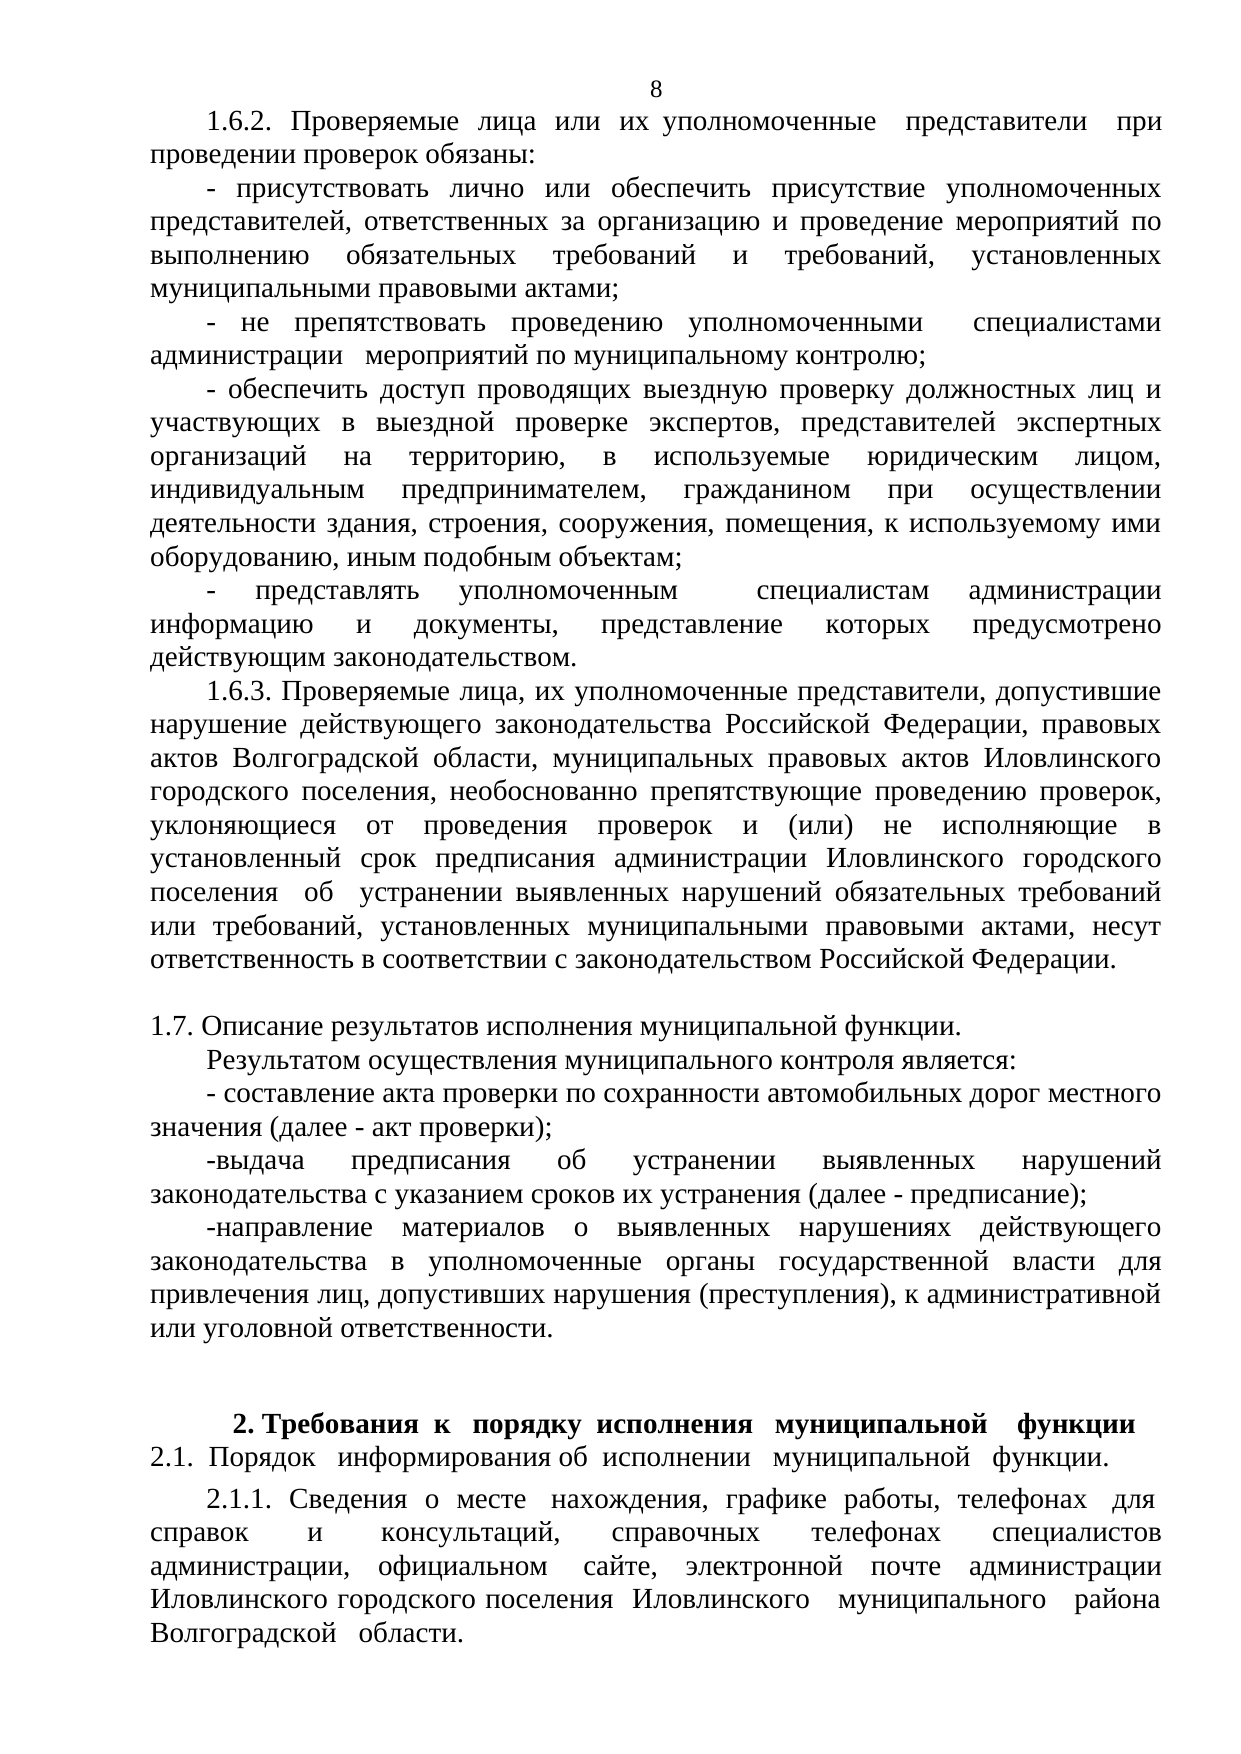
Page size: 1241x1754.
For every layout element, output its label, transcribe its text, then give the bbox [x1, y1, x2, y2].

text -направление материалов о выявленных нарушениях действующего законодательства в уполномоченные органы государственной власти для привлечения лиц, допустивших нарушения (преступления), к административной или уголовной ответственности. [150, 1209, 1162, 1344]
text - представлять уполномоченным специалистам администрации информацию и документы, представление которых предусмотрено действующим законодательством. [150, 572, 1162, 673]
text 2. Требования к порядку исполнения муниципальной функции [150, 1406, 1162, 1439]
text - обеспечить доступ проводящих выездную проверку должностных лиц и участвующих в выездной проверке экспертов, представителей экспертных организаций на территорию, в используемые юридическим лицом, индивидуальным предпринимателем, гражданином при осуществлении деятельности здания, строения, сооружения, помещения, к используемому ими оборудованию, иным подобным объектам; [150, 371, 1162, 572]
text 1.6.3. Проверяемые лица, их уполномоченные представители, допустившие нарушение действующего законодательства Российской Федерации, правовых актов Волгоградской области, муниципальных правовых актов Иловлинского городского поселения, необоснованно препятствующие проведению проверок, уклоняющиеся от проведения проверок и (или) не исполняющие в установленный срок предписания администрации Иловлинского городского поселения об устранении выявленных нарушений обязательных требований или требований, установленных муниципальными правовыми актами, несут ответственность в соответствии с законодательством Российской Федерации. [150, 673, 1162, 975]
text 1.7. Описание результатов исполнения муниципальной функции. [150, 1008, 1162, 1042]
text -выдача предписания об устранении выявленных нарушений законодательства с указанием сроков их устранения (далее - предписание); [150, 1142, 1162, 1209]
text Результатом осуществления муниципального контроля является: [150, 1042, 1162, 1075]
text - составление акта проверки по сохранности автомобильных дорог местного значения (далее - акт проверки); [150, 1075, 1162, 1142]
text - присутствовать лично или обеспечить присутствие уполномоченных представителей, ответственных за организацию и проведение мероприятий по выполнению обязательных требований и требований, установленных муниципальными правовыми актами; [150, 170, 1162, 304]
text 1.6.2. Проверяемые лица или их уполномоченные представители при проведении проверок обязаны: [150, 103, 1162, 170]
text 2.1. Порядок информирования об исполнении муниципальной функции. [150, 1439, 1162, 1473]
text - не препятствовать проведению уполномоченными специалистами администрации мероприятий по муниципальному контролю; [150, 304, 1162, 371]
text 2.1.1. Сведения о месте нахождения, графике работы, телефонах для справок и консультаций, справочных телефонах специалистов администрации, официальном сайте, электронной почте администрации Иловлинского городского поселения Иловлинского муниципального района Волгоградской области. [150, 1481, 1162, 1648]
